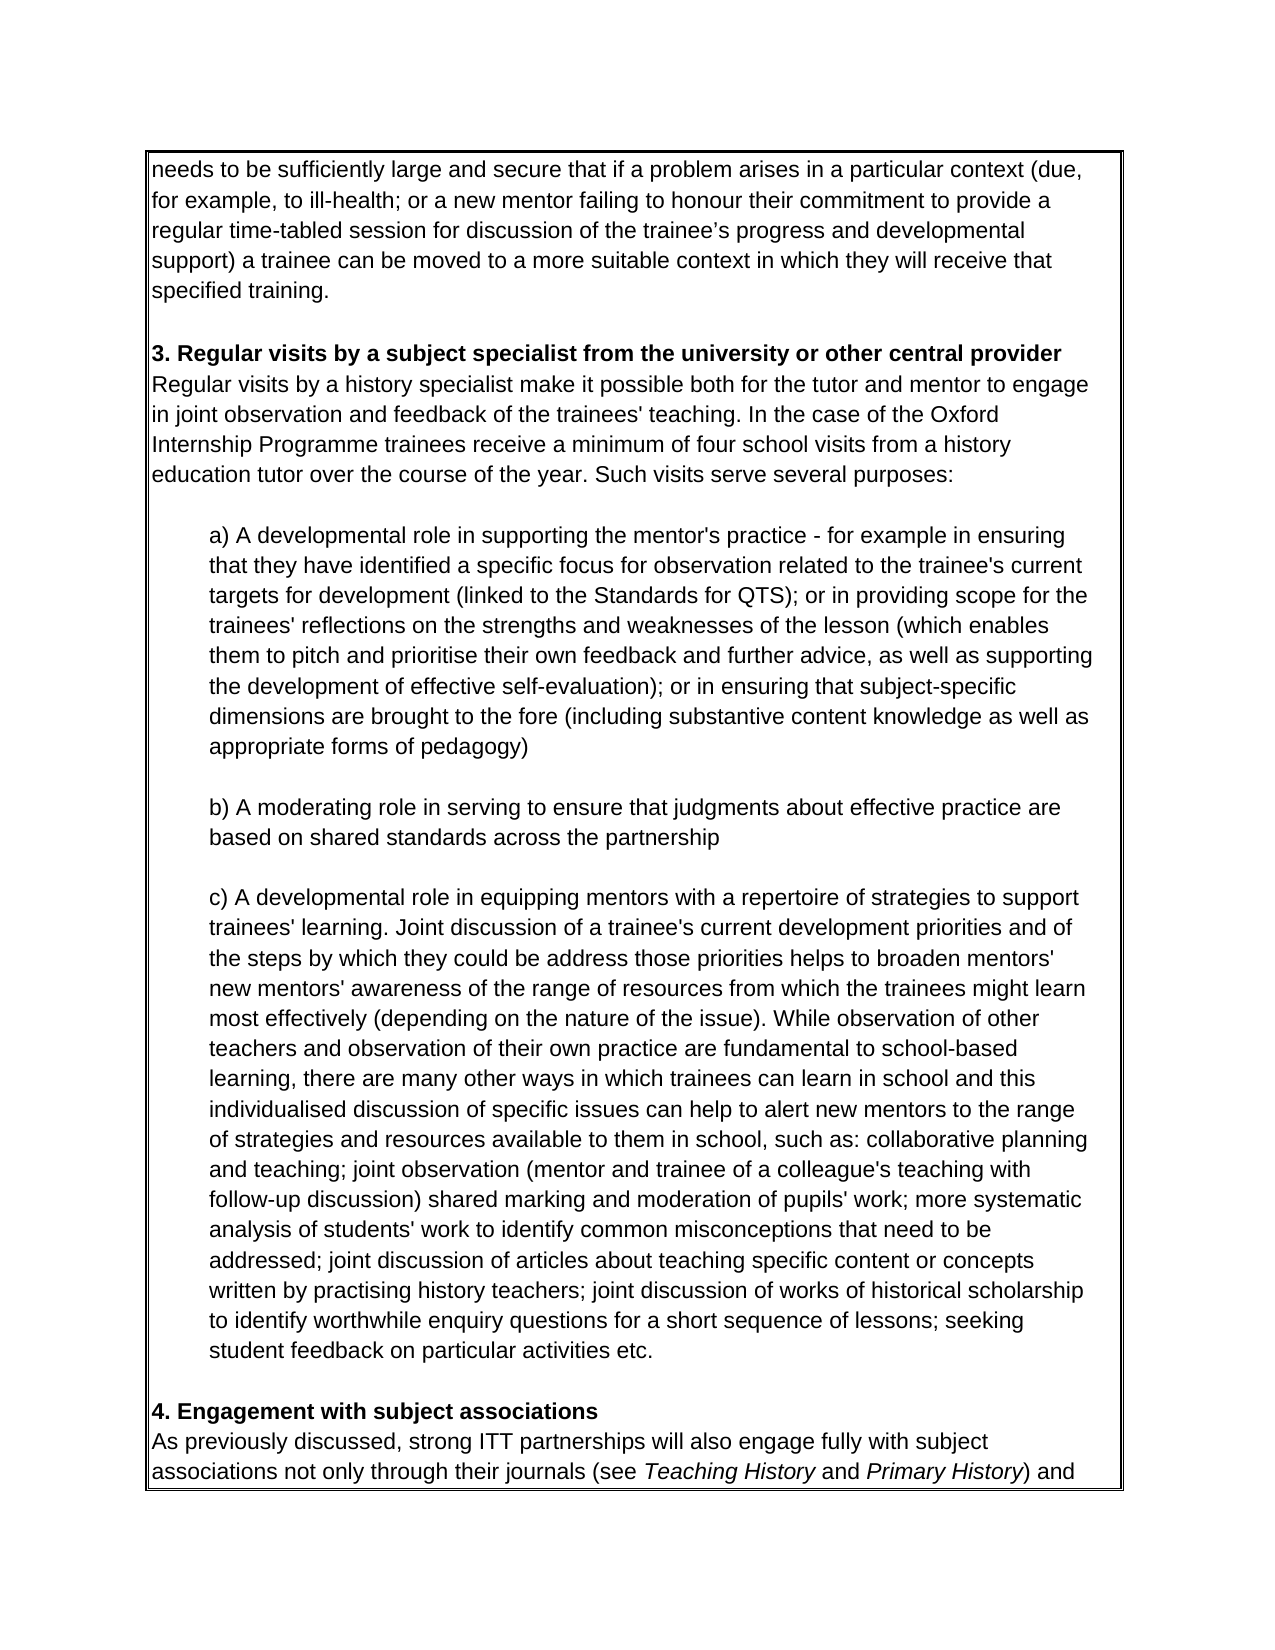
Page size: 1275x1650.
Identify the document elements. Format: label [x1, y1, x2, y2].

table_header [149, 153, 1120, 1488]
